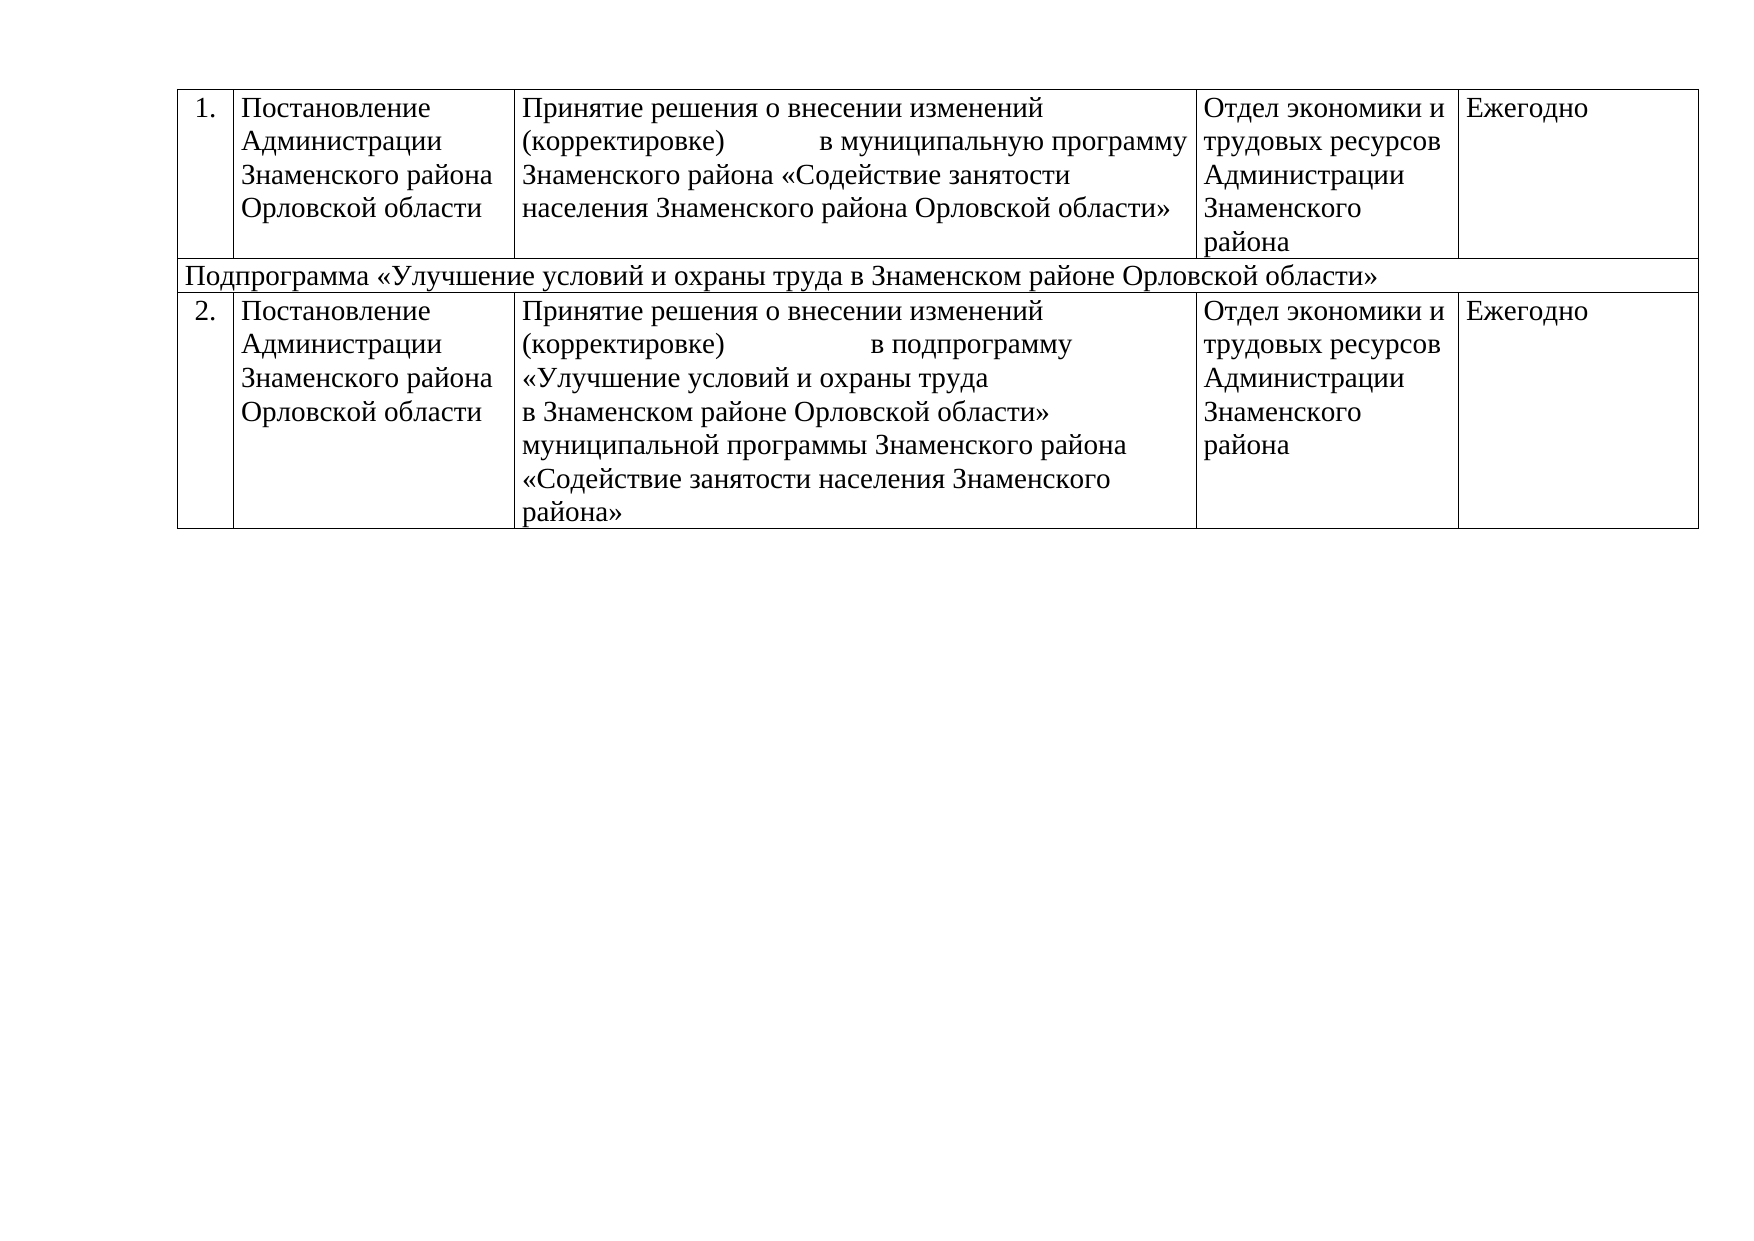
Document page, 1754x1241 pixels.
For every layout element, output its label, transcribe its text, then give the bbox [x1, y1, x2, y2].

table_cell Постановление Администрации Знаменского района Орловской области [234, 90, 514, 257]
table_cell Ежегодно [1459, 90, 1698, 257]
table_cell Ежегодно [1459, 293, 1698, 528]
table_cell Постановление Администрации Знаменского района Орловской области [234, 293, 514, 528]
table_cell Подпрограмма «Улучшение условий и охраны труда в Знаменском районе Орловской области» [178, 259, 1698, 292]
table_cell 1. [178, 90, 233, 257]
table_cell Принятие решения о внесении изменений (корректировке) в подпрограмму «Улучшение условий и охраны труда в Знаменском районе Орловской области» муниципальной программы Знаменского района «Содействие занятости населения Знаменского района» [515, 293, 1196, 528]
table_cell Отдел экономики и трудовых ресурсов Администрации Знаменского района [1197, 293, 1458, 528]
table_cell 2. [178, 293, 233, 528]
table_cell Принятие решения о внесении изменений (корректировке) в муниципальную программу Знаменского района «Содействие занятости населения Знаменского района Орловской области» [515, 90, 1196, 257]
table_cell Отдел экономики и трудовых ресурсов Администрации Знаменского района [1197, 90, 1458, 257]
